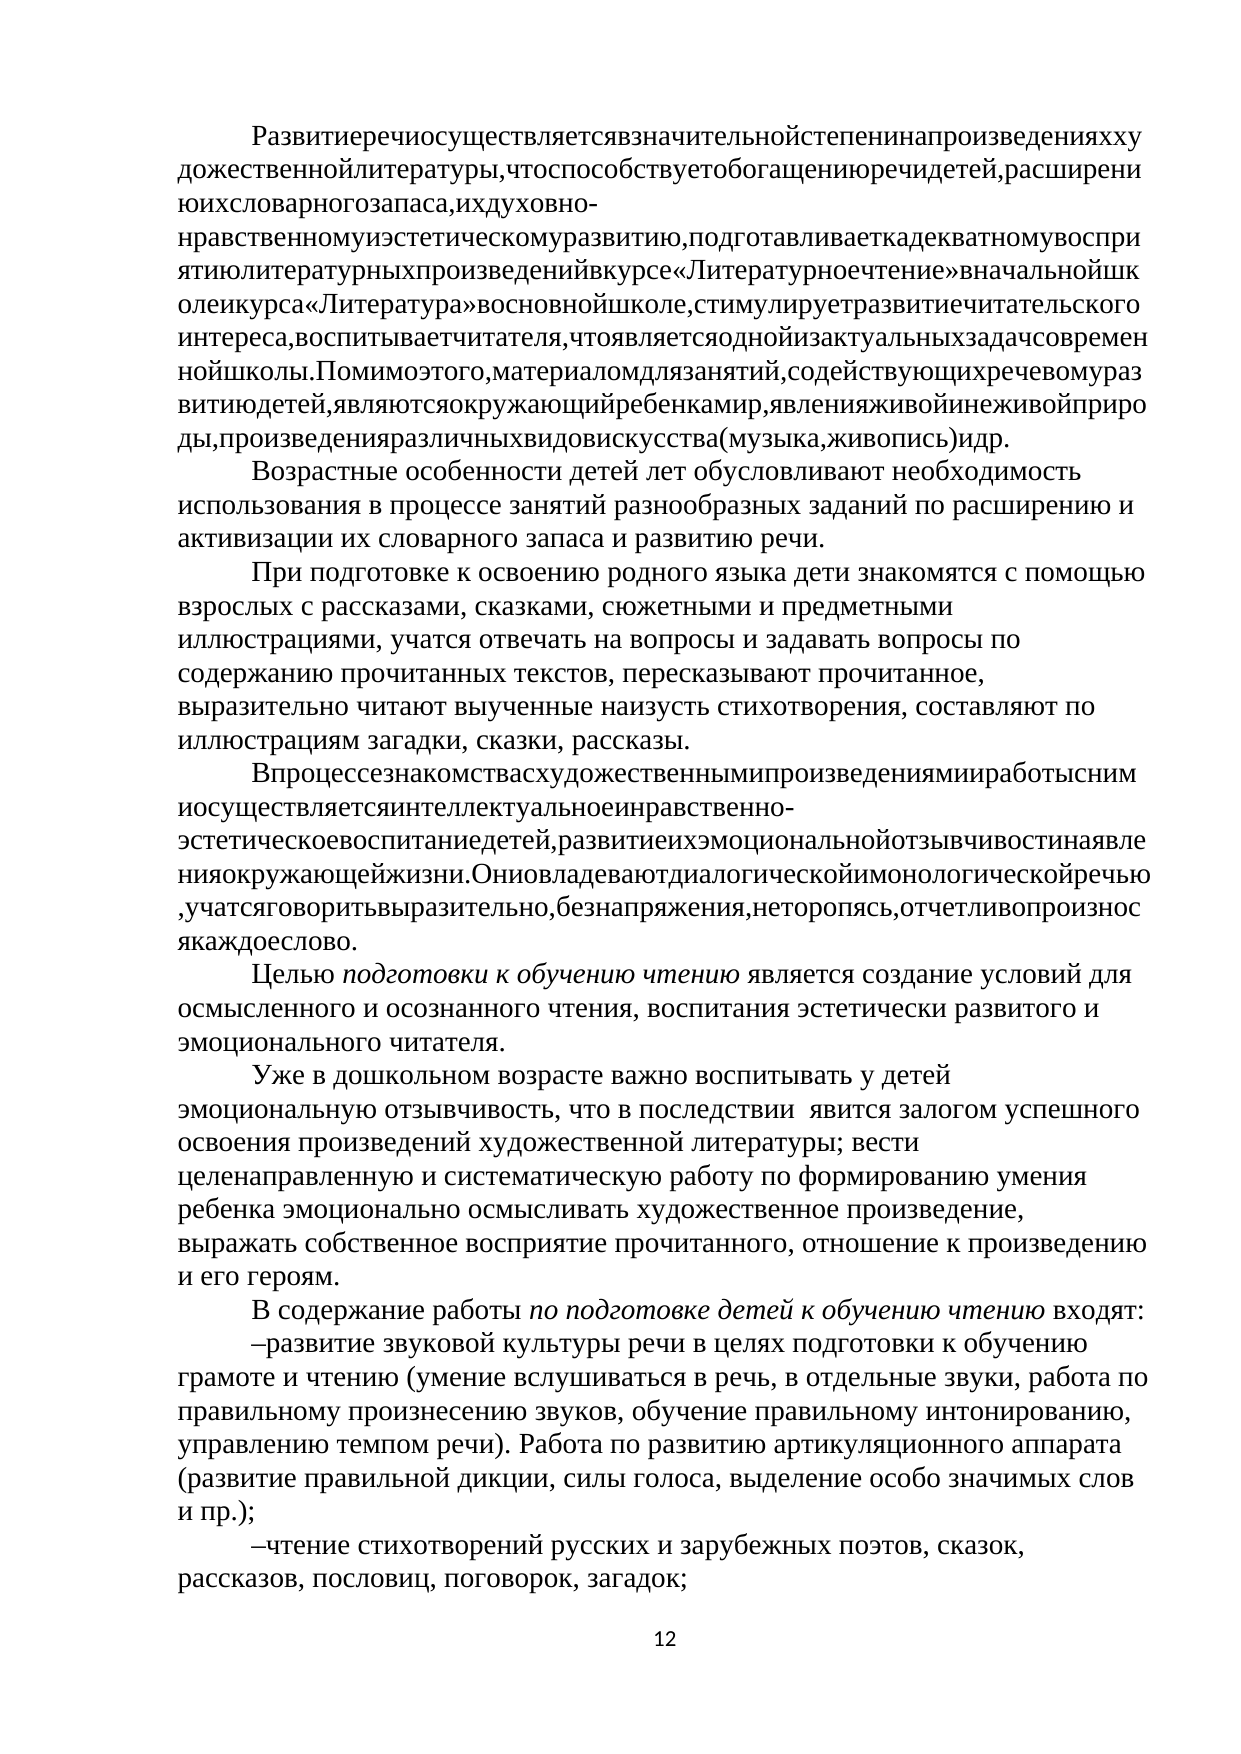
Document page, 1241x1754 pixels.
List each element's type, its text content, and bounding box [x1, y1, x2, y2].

text Уже в дошкольном возрасте важно воспитывать у детей эмоциональную отзывчивость, что в последствии явится залогом успешного освоения произведений художественной литературы; вести целенаправленную и систематическую работу по формированию умения ребенка эмоционально осмысливать художественное произведение, выражать собственное восприятие прочитанного, отношение к произведению и его героям. [177, 1057, 1152, 1292]
text Целью подготовки к обучению чтению является создание условий для осмысленного и осознанного чтения, воспитания эстетически развитого и эмоционального читателя. [177, 957, 1152, 1057]
text В содержание работы по подготовке детей к обучению чтению входят: [177, 1292, 1152, 1326]
text Развитиеречиосуществляетсявзначительнойстепенинапроизведенияххудожественнойлитературы,чтоспособствуетобогащениюречидетей,расширениюихсловарногозапаса,ихдуховно-нравственномуиэстетическомуразвитию,подготавливаеткадекватномувосприятиюлитературныхпроизведенийвкурсе«Литературноечтение»вначальнойшколеикурса«Литература»восновнойшколе,стимулируетразвитиечитательскогоинтереса,воспитываетчитателя,чтоявляетсяоднойизактуальныхзадачсовременнойшколы.Помимоэтого,материаломдлязанятий,содействующихречевомуразвитиюдетей,являютсяокружающийребенкамир,явленияживойинеживойприроды,произведенияразличныхвидовискусства(музыка,живопись)идр. [177, 118, 1152, 453]
text –развитие звуковой культуры речи в целях подготовки к обучению грамоте и чтению (умение вслушиваться в речь, в отдельные звуки, работа по правильному произнесению звуков, обучение правильному интонированию, управлению темпом речи). Работа по развитию артикуляционного аппарата (развитие правильной дикции, силы голоса, выделение особо значимых слов и пр.); [177, 1326, 1152, 1527]
text Возрастные особенности детей лет обусловливают необходимость использования в процессе занятий разнообразных заданий по расширению и активизации их словарного запаса и развитию речи. [177, 453, 1152, 554]
text При подготовке к освоению родного языка дети знакомятся с помощью взрослых с рассказами, сказками, сюжетными и предметными иллюстрациями, учатся отвечать на вопросы и задавать вопросы по содержанию прочитанных текстов, пересказывают прочитанное, выразительно читают выученные наизусть стихотворения, составляют по иллюстрациям загадки, сказки, рассказы. [177, 554, 1152, 755]
text Впроцессезнакомствасхудожественнымипроизведениямииработыснимиосуществляетсяинтеллектуальноеинравственно-эстетическоевоспитаниедетей,развитиеихэмоциональнойотзывчивостинаявленияокружающейжизни.Ониовладеваютдиалогическойимонологическойречью,учатсяговоритьвыразительно,безнапряжения,неторопясь,отчетливопроизносякаждоеслово. [177, 755, 1152, 957]
text –чтение стихотворений русских и зарубежных поэтов, сказок, рассказов, пословиц, поговорок, загадок; [177, 1527, 1152, 1594]
